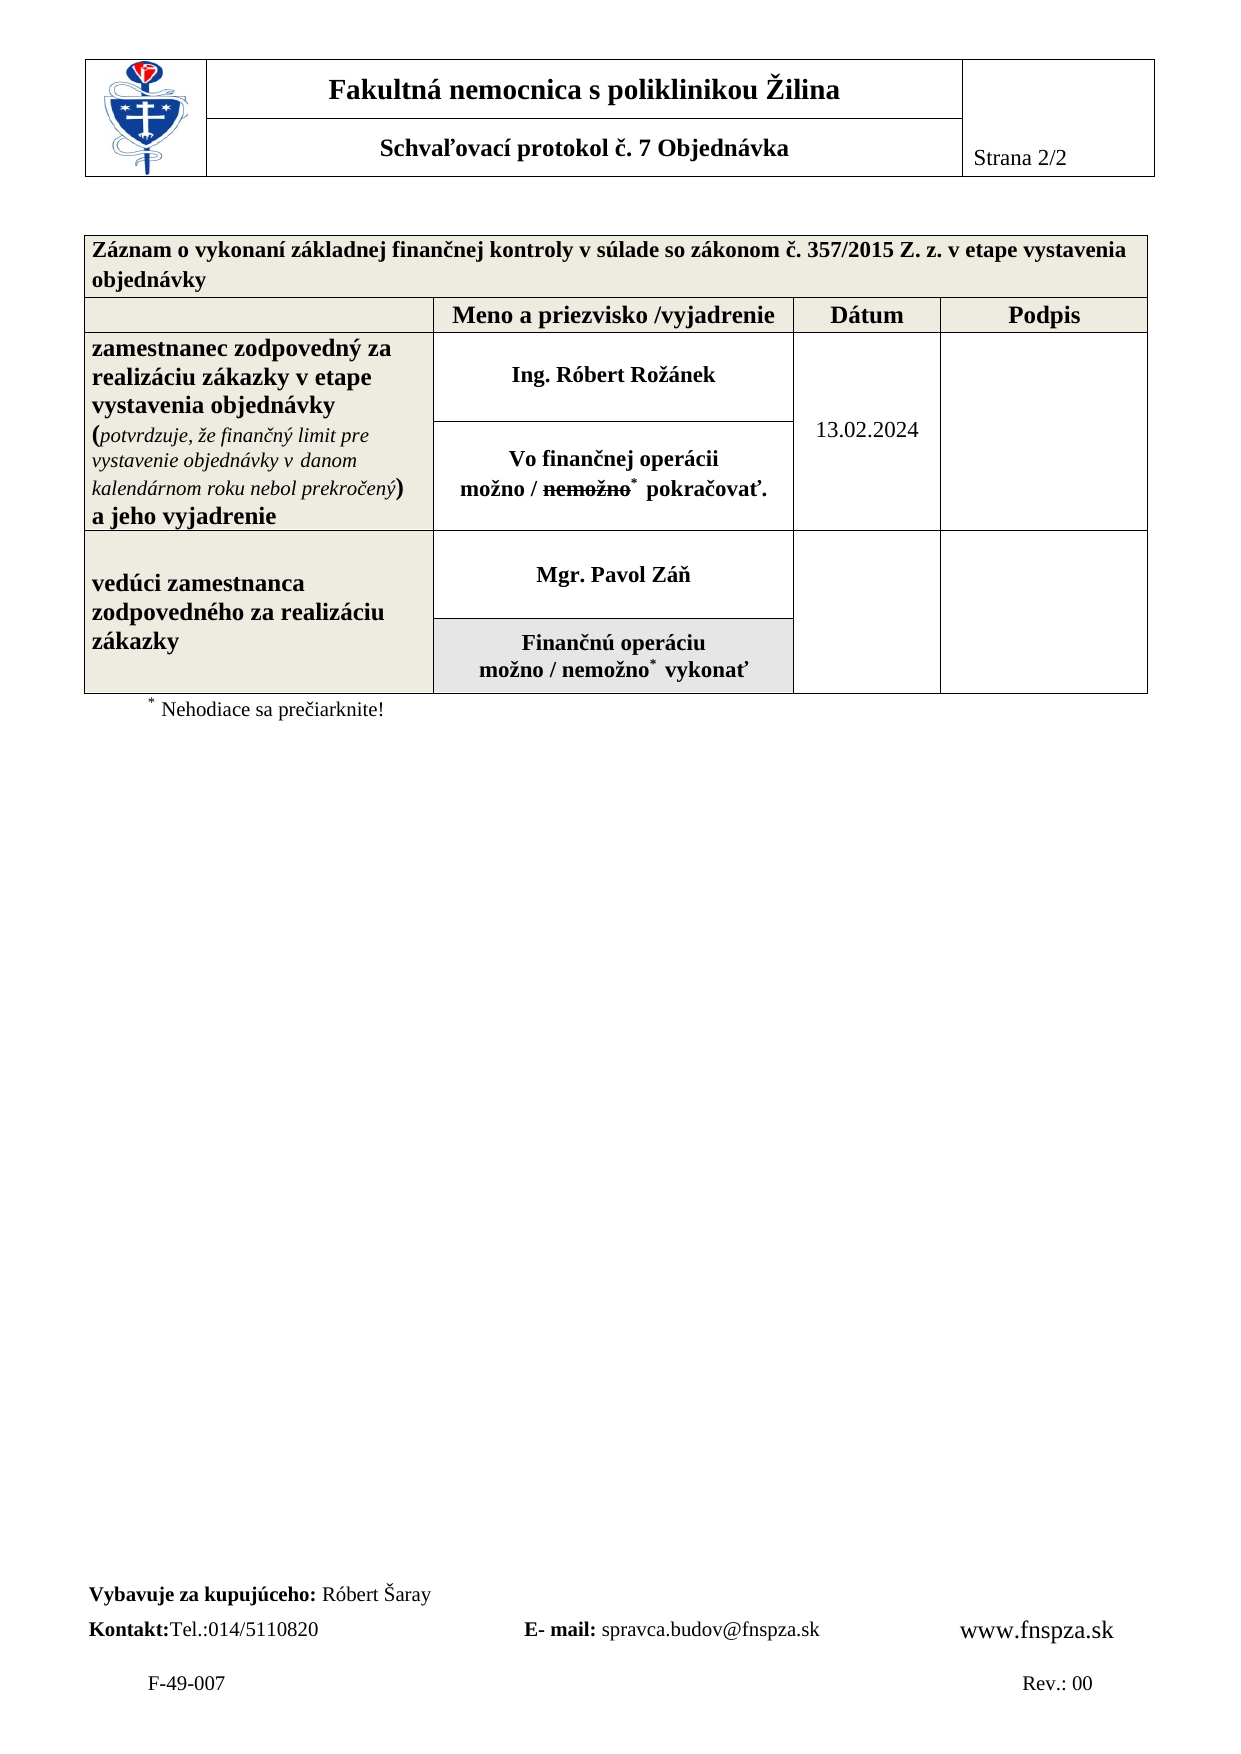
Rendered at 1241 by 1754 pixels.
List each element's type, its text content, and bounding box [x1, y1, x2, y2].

table_cell Vo finančnej operácii možno / nemožno* pokračovať. [434, 422, 793, 529]
table_cell [85, 298, 433, 332]
picture [104, 61, 188, 175]
table_cell 13.02.2024 [794, 333, 940, 529]
table_cell Finančnú operáciu možno / nemožno* vykonať [434, 619, 793, 692]
table_cell [941, 531, 1147, 692]
table_cell Ing. Róbert Rožánek [434, 333, 793, 421]
table_cell Meno a priezvisko /vyjadrenie [434, 298, 793, 332]
table_header Záznam o vykonaní základnej finančnej kontroly v súlade so zákonom č. 357/2015 Z. z. v etape vystavenia objednávky [85, 236, 1147, 297]
table_cell zamestnanec zodpovedný za realizáciu zákazky v etape vystavenia objednávky (potvrdzuje, že finančný limit pre vystavenie objednávky v danom kalendárnom roku nebol prekročený) a jeho vyjadrenie [85, 333, 433, 529]
table_cell [941, 333, 1147, 529]
text * Nehodiace sa prečiarknite! [148, 694, 1093, 722]
table_cell Podpis [941, 298, 1147, 332]
table_cell [794, 531, 940, 692]
table_cell vedúci zamestnanca zodpovedného za realizáciu zákazky [85, 531, 433, 692]
table_cell Dátum [794, 298, 940, 332]
table_cell Mgr. Pavol Záň [434, 531, 793, 618]
